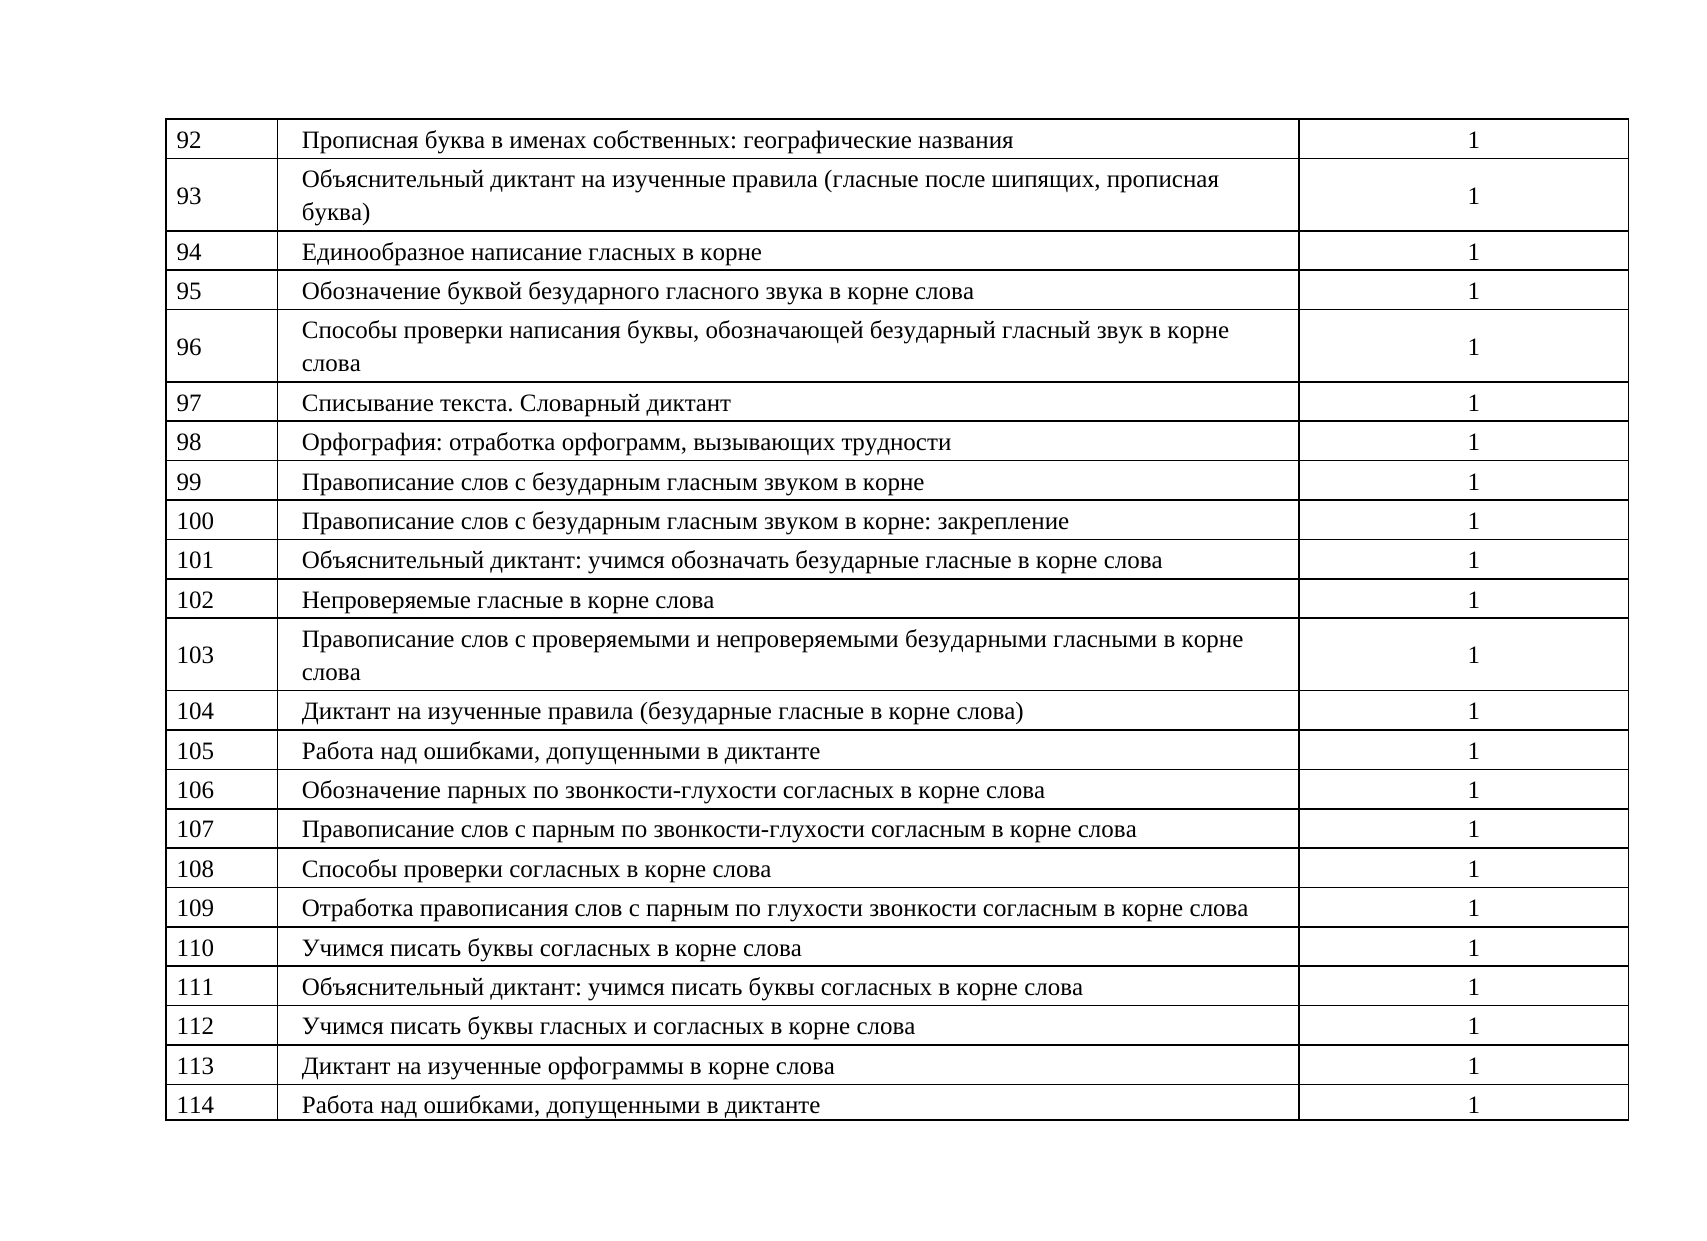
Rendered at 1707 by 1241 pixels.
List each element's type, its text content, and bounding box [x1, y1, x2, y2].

table_cell Работа над ошибками, допущенными в диктанте [278, 731, 1298, 768]
table_cell 1 [1300, 731, 1628, 768]
table_cell 1 [1300, 501, 1628, 538]
table_cell 1 [1300, 310, 1628, 381]
table_cell Объяснительный диктант: учимся обозначать безударные гласные в корне слова [278, 540, 1298, 578]
table_cell Непроверяемые гласные в корне слова [278, 580, 1298, 617]
table_cell 105 [167, 731, 277, 768]
table_cell Правописание слов с безударным гласным звуком в корне: закрепление [278, 501, 1298, 538]
table_cell Диктант на изученные орфограммы в корне слова [278, 1046, 1298, 1083]
table_cell 1 [1300, 422, 1628, 460]
table_cell 103 [167, 619, 277, 690]
table_cell 1 [1300, 619, 1628, 690]
table_cell 1 [1300, 1085, 1628, 1119]
table_cell 1 [1300, 888, 1628, 926]
table_cell 96 [167, 310, 277, 381]
table_cell 1 [1300, 580, 1628, 617]
table_cell 100 [167, 501, 277, 538]
table_cell 101 [167, 540, 277, 578]
table_cell 108 [167, 849, 277, 887]
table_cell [278, 1085, 1298, 1119]
table_cell 114 [167, 1085, 277, 1119]
table_cell Учимся писать буквы согласных в корне слова [278, 928, 1298, 965]
table_cell 106 [167, 770, 277, 808]
table_cell 1 [1300, 928, 1628, 965]
table_cell 1 [1300, 232, 1628, 269]
table_cell 1 [1300, 849, 1628, 887]
table_cell 107 [167, 810, 277, 847]
table_cell 1 [1300, 120, 1628, 157]
table_cell Обозначение буквой безударного гласного звука в корне слова [278, 271, 1298, 309]
table_cell 110 [167, 928, 277, 965]
table_cell Единообразное написание гласных в корне [278, 232, 1298, 269]
table_cell Обозначение парных по звонкости-глухости согласных в корне слова [278, 770, 1298, 808]
table_cell 98 [167, 422, 277, 460]
table_cell 99 [167, 461, 277, 499]
table_cell Правописание слов с безударным гласным звуком в корне [278, 461, 1298, 499]
table_cell Правописание слов с проверяемыми и непроверяемыми безударными гласными в корне слова [278, 619, 1298, 690]
table_cell 104 [167, 691, 277, 729]
table_cell 111 [167, 967, 277, 1005]
table_cell Отработка правописания слов с парным по глухости звонкости согласным в корне слова [278, 888, 1298, 926]
table_cell 93 [167, 159, 277, 230]
table_cell 92 [167, 120, 277, 157]
table_cell 109 [167, 888, 277, 926]
table_cell 1 [1300, 159, 1628, 230]
table_cell Списывание текста. Словарный диктант [278, 383, 1298, 420]
table_cell 1 [1300, 967, 1628, 1005]
table_cell 94 [167, 232, 277, 269]
table_cell 97 [167, 383, 277, 420]
table_cell Правописание слов с парным по звонкости-глухости согласным в корне слова [278, 810, 1298, 847]
table_cell Диктант на изученные правила (безударные гласные в корне слова) [278, 691, 1298, 729]
table_cell Учимся писать буквы гласных и согласных в корне слова [278, 1006, 1298, 1044]
table_cell 1 [1300, 691, 1628, 729]
table_cell Объяснительный диктант: учимся писать буквы согласных в корне слова [278, 967, 1298, 1005]
table_cell 1 [1300, 810, 1628, 847]
table_cell 1 [1300, 1006, 1628, 1044]
table_cell 1 [1300, 540, 1628, 578]
table_cell 112 [167, 1006, 277, 1044]
table_cell 1 [1300, 1046, 1628, 1083]
table_cell 102 [167, 580, 277, 617]
table_cell Способы проверки согласных в корне слова [278, 849, 1298, 887]
table_cell 1 [1300, 271, 1628, 309]
table_cell 1 [1300, 461, 1628, 499]
table_cell Способы проверки написания буквы, обозначающей безударный гласный звук в корне слова [278, 310, 1298, 381]
table_cell 1 [1300, 383, 1628, 420]
table_cell Орфография: отработка орфограмм, вызывающих трудности [278, 422, 1298, 460]
table_cell 1 [1300, 770, 1628, 808]
table_cell Прописная буква в именах собственных: географические названия [278, 120, 1298, 157]
table_cell 95 [167, 271, 277, 309]
table_cell 113 [167, 1046, 277, 1083]
table_cell Объяснительный диктант на изученные правила (гласные после шипящих, прописная буква) [278, 159, 1298, 230]
